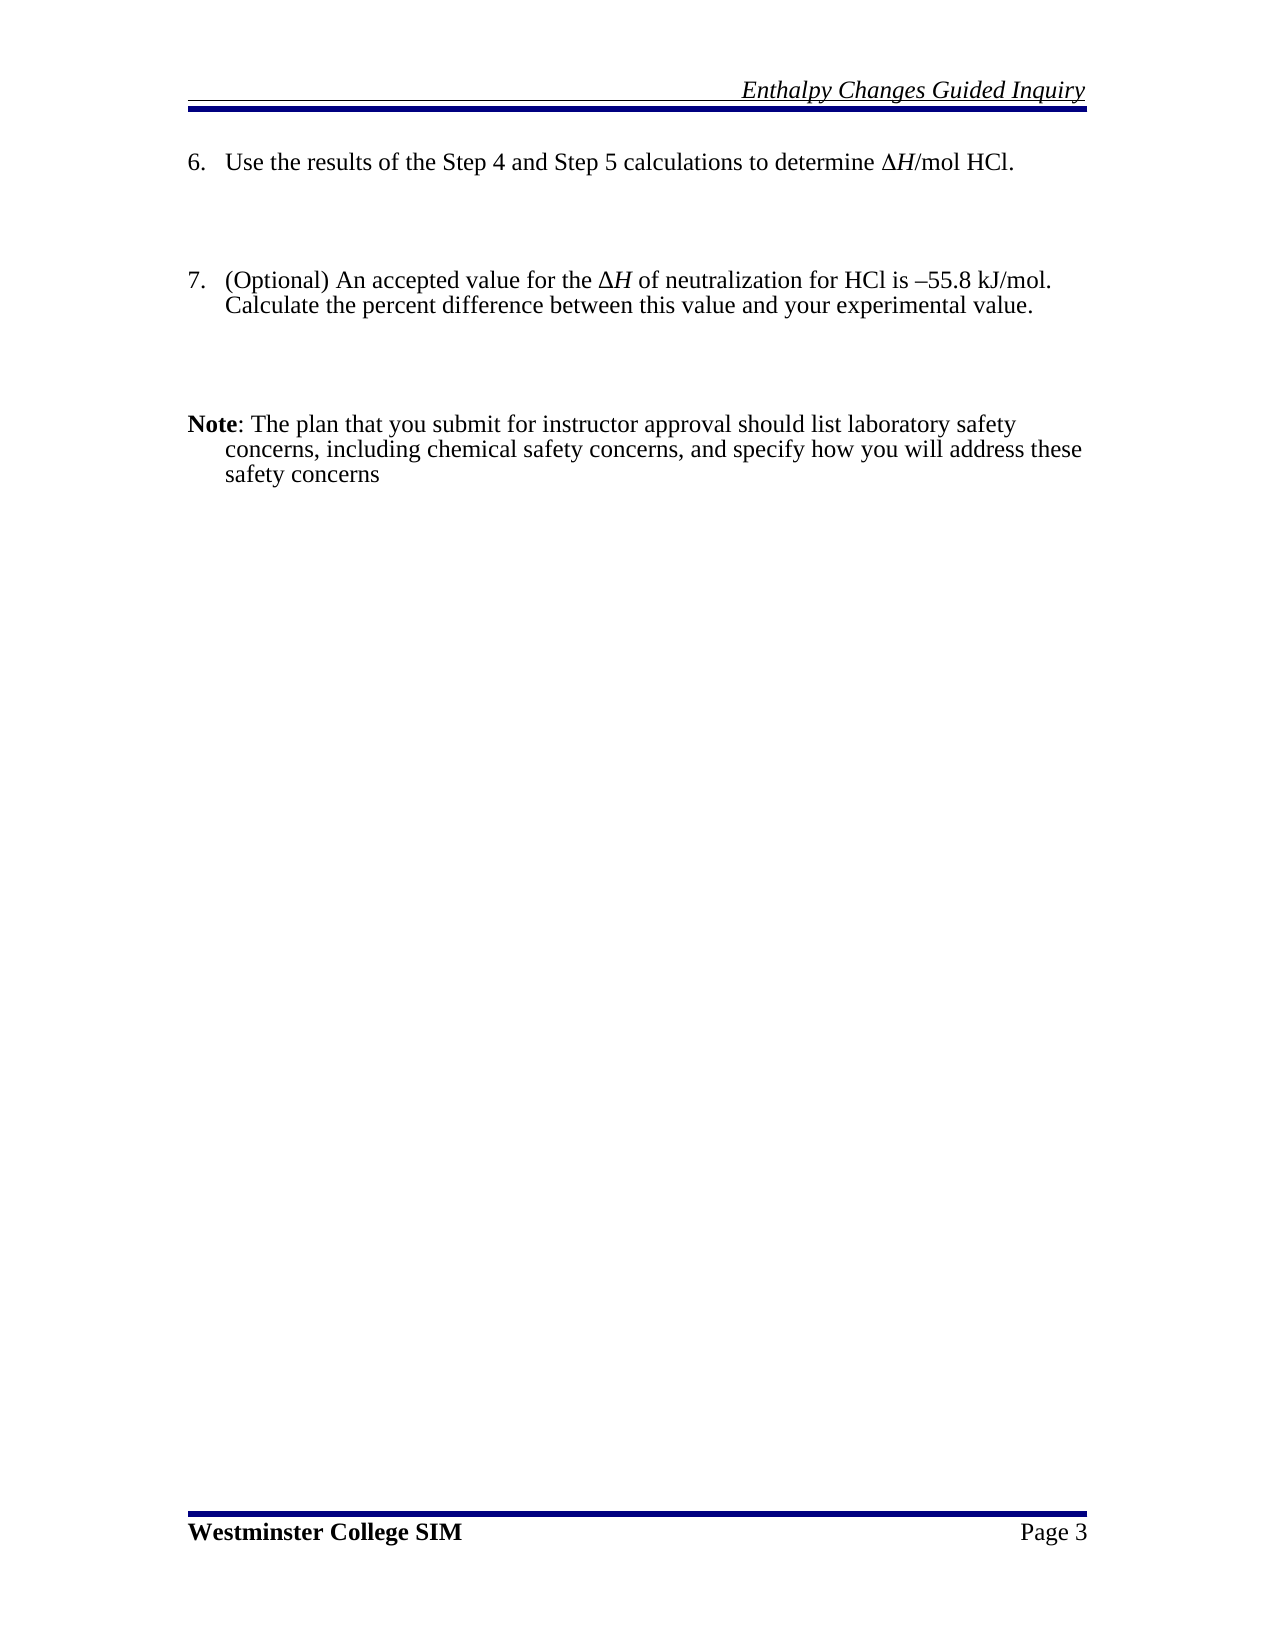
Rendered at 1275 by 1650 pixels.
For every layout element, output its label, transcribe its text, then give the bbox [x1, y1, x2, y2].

text 7. (Optional) An accepted value for the ∆H of neutralization for HCl is –55.8 kJ/mol. Calculate the percent difference between this value and your experimental value. [187, 269, 1087, 319]
text 6. Use the results of the Step 4 and Step 5 calculations to determine H/mol HCl. [187, 150, 1087, 175]
text Note: The plan that you submit for instructor approval should list laboratory safety concerns, including chemical safety concerns, and specify how you will address these safety concerns [187, 412, 1087, 487]
